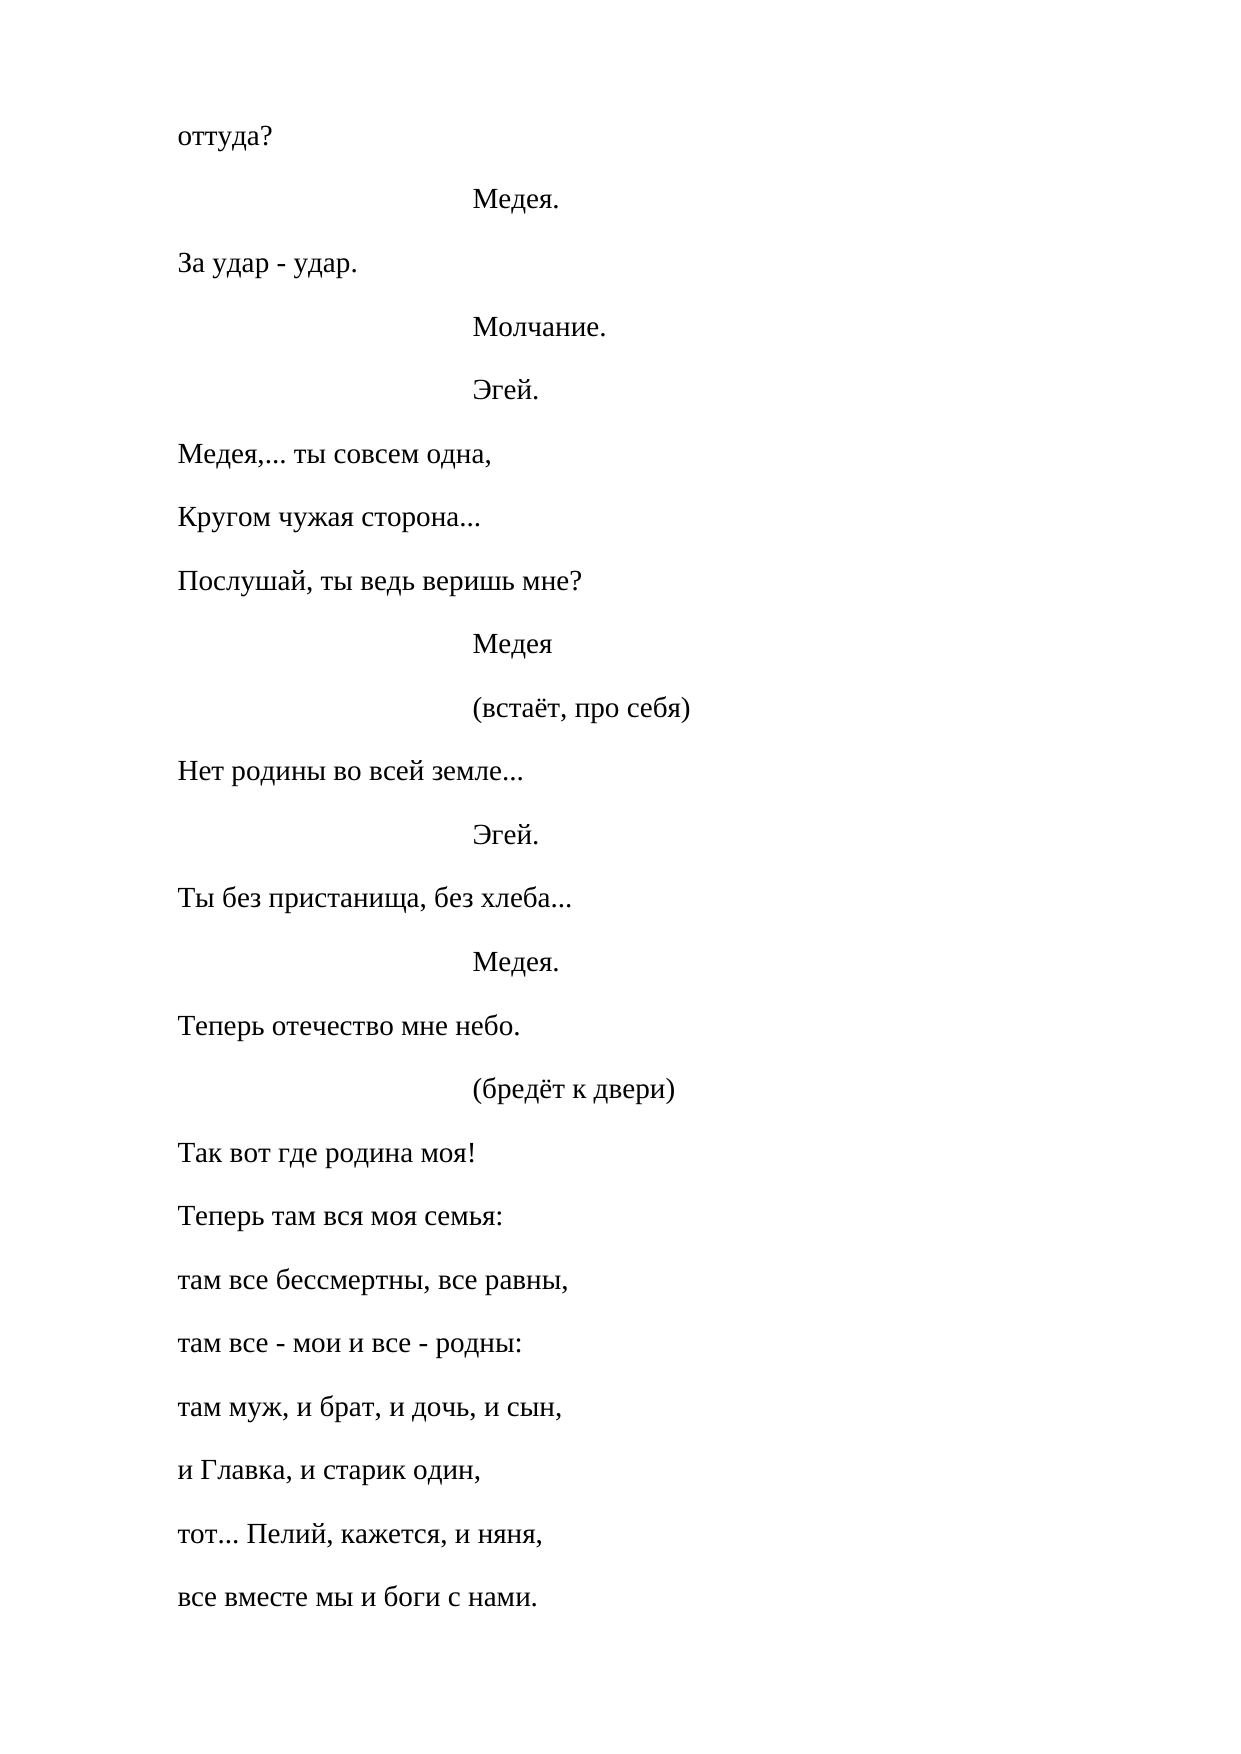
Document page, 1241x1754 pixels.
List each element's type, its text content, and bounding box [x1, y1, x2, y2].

text (встаёт, про себя) [177, 690, 1152, 723]
text там муж, и брат, и дочь, и сын, [177, 1389, 1152, 1422]
text Кругом чужая сторона... [177, 499, 1152, 533]
text Медея. [177, 182, 1152, 215]
text Эгей. [177, 817, 1152, 851]
text и Главка, и старик один, [177, 1452, 1152, 1486]
text все вместе мы и боги с нами. [177, 1579, 1152, 1613]
text Теперь там вся моя семья: [177, 1198, 1152, 1232]
text там все бессмертны, все равны, [177, 1262, 1152, 1295]
text Эгей. [177, 372, 1152, 406]
text Медея,... ты совсем одна, [177, 436, 1152, 469]
text Медея [177, 626, 1152, 660]
text Медея. [177, 944, 1152, 978]
text Теперь отечество мне небо. [177, 1008, 1152, 1041]
text Послушай, ты ведь веришь мне? [177, 563, 1152, 596]
text оттуда? [177, 118, 1152, 152]
text Так вот где родина моя! [177, 1135, 1152, 1168]
text Молчание. [177, 309, 1152, 342]
text тот... Пелий, кажется, и няня, [177, 1516, 1152, 1549]
text Ты без пристанища, без хлеба... [177, 881, 1152, 914]
text За удар - удар. [177, 245, 1152, 279]
text там все - мои и все - родны: [177, 1325, 1152, 1359]
text (бредёт к двери) [177, 1071, 1152, 1105]
text Нет родины во всей земле... [177, 753, 1152, 787]
